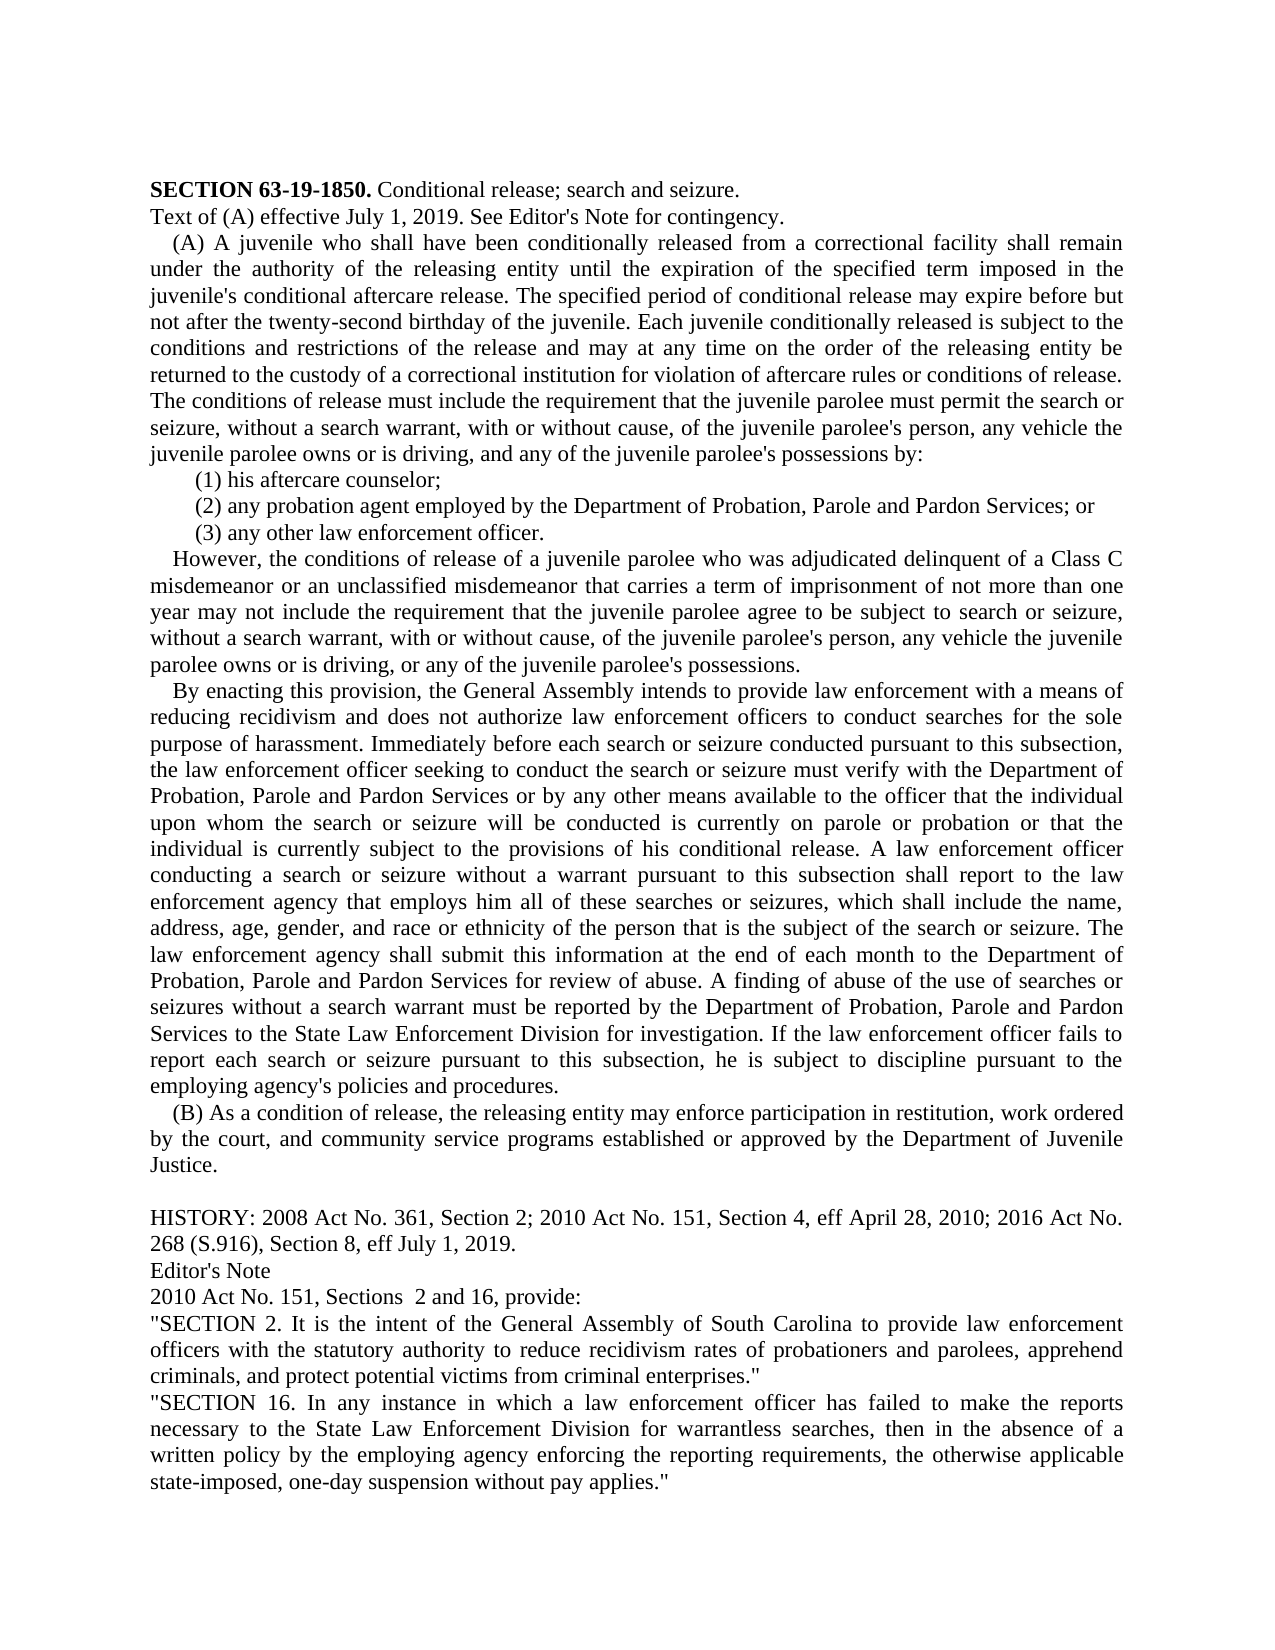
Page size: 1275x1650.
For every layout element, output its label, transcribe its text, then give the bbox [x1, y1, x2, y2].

text (3) any other law enforcement officer. [150, 519, 1125, 545]
text Editor's Note [150, 1257, 1125, 1283]
text By enacting this provision, the General Assembly intends to provide law enforcement with a means of reducing recidivism and does not authorize law enforcement officers to conduct searches for the sole purpose of harassment. Immediately before each search or seizure conducted pursuant to this subsection, the law enforcement officer seeking to conduct the search or seizure must verify with the Department of Probation, Parole and Pardon Services or by any other means available to the officer that the individual upon whom the search or seizure will be conducted is currently on parole or probation or that the individual is currently subject to the provisions of his conditional release. A law enforcement officer conducting a search or seizure without a warrant pursuant to this subsection shall report to the law enforcement agency that employs him all of these searches or seizures, which shall include the name, address, age, gender, and race or ethnicity of the person that is the subject of the search or seizure. The law enforcement agency shall submit this information at the end of each month to the Department of Probation, Parole and Pardon Services for review of abuse. A finding of abuse of the use of searches or seizures without a search warrant must be reported by the Department of Probation, Parole and Pardon Services to the State Law Enforcement Division for investigation. If the law enforcement officer fails to report each search or seizure pursuant to this subsection, he is subject to discipline pursuant to the employing agency's policies and procedures. [150, 677, 1125, 1099]
text SECTION 63-19-1850. Conditional release; search and seizure. [150, 176, 1125, 203]
text (2) any probation agent employed by the Department of Probation, Parole and Pardon Services; or [150, 493, 1125, 519]
text (A) A juvenile who shall have been conditionally released from a correctional facility shall remain under the authority of the releasing entity until the expiration of the specified term imposed in the juvenile's conditional aftercare release. The specified period of conditional release may expire before but not after the twenty-second birthday of the juvenile. Each juvenile conditionally released is subject to the conditions and restrictions of the release and may at any time on the order of the releasing entity be returned to the custody of a correctional institution for violation of aftercare rules or conditions of release. The conditions of release must include the requirement that the juvenile parolee must permit the search or seizure, without a search warrant, with or without cause, of the juvenile parolee's person, any vehicle the juvenile parolee owns or is driving, and any of the juvenile parolee's possessions by: [150, 229, 1125, 466]
text 2010 Act No. 151, Sections 2 and 16, provide: [150, 1283, 1125, 1309]
text "SECTION 2. It is the intent of the General Assembly of South Carolina to provide law enforcement officers with the statutory authority to reduce recidivism rates of probationers and parolees, apprehend criminals, and protect potential victims from criminal enterprises." [150, 1309, 1125, 1389]
text (1) his aftercare counselor; [150, 466, 1125, 493]
text "SECTION 16. In any instance in which a law enforcement officer has failed to make the reports necessary to the State Law Enforcement Division for warrantless searches, then in the absence of a written policy by the employing agency enforcing the reporting requirements, the otherwise applicable state-imposed, one-day suspension without pay applies." [150, 1389, 1125, 1494]
text However, the conditions of release of a juvenile parolee who was adjudicated delinquent of a Class C misdemeanor or an unclassified misdemeanor that carries a term of imprisonment of not more than one year may not include the requirement that the juvenile parolee agree to be subject to search or seizure, without a search warrant, with or without cause, of the juvenile parolee's person, any vehicle the juvenile parolee owns or is driving, or any of the juvenile parolee's possessions. [150, 545, 1125, 677]
text (B) As a condition of release, the releasing entity may enforce participation in restitution, work ordered by the court, and community service programs established or approved by the Department of Juvenile Justice. [150, 1099, 1125, 1178]
text HISTORY: 2008 Act No. 361, Section 2; 2010 Act No. 151, Section 4, eff April 28, 2010; 2016 Act No. 268 (S.916), Section 8, eff July 1, 2019. [150, 1204, 1125, 1257]
text Text of (A) effective July 1, 2019. See Editor's Note for contingency. [150, 203, 1125, 229]
